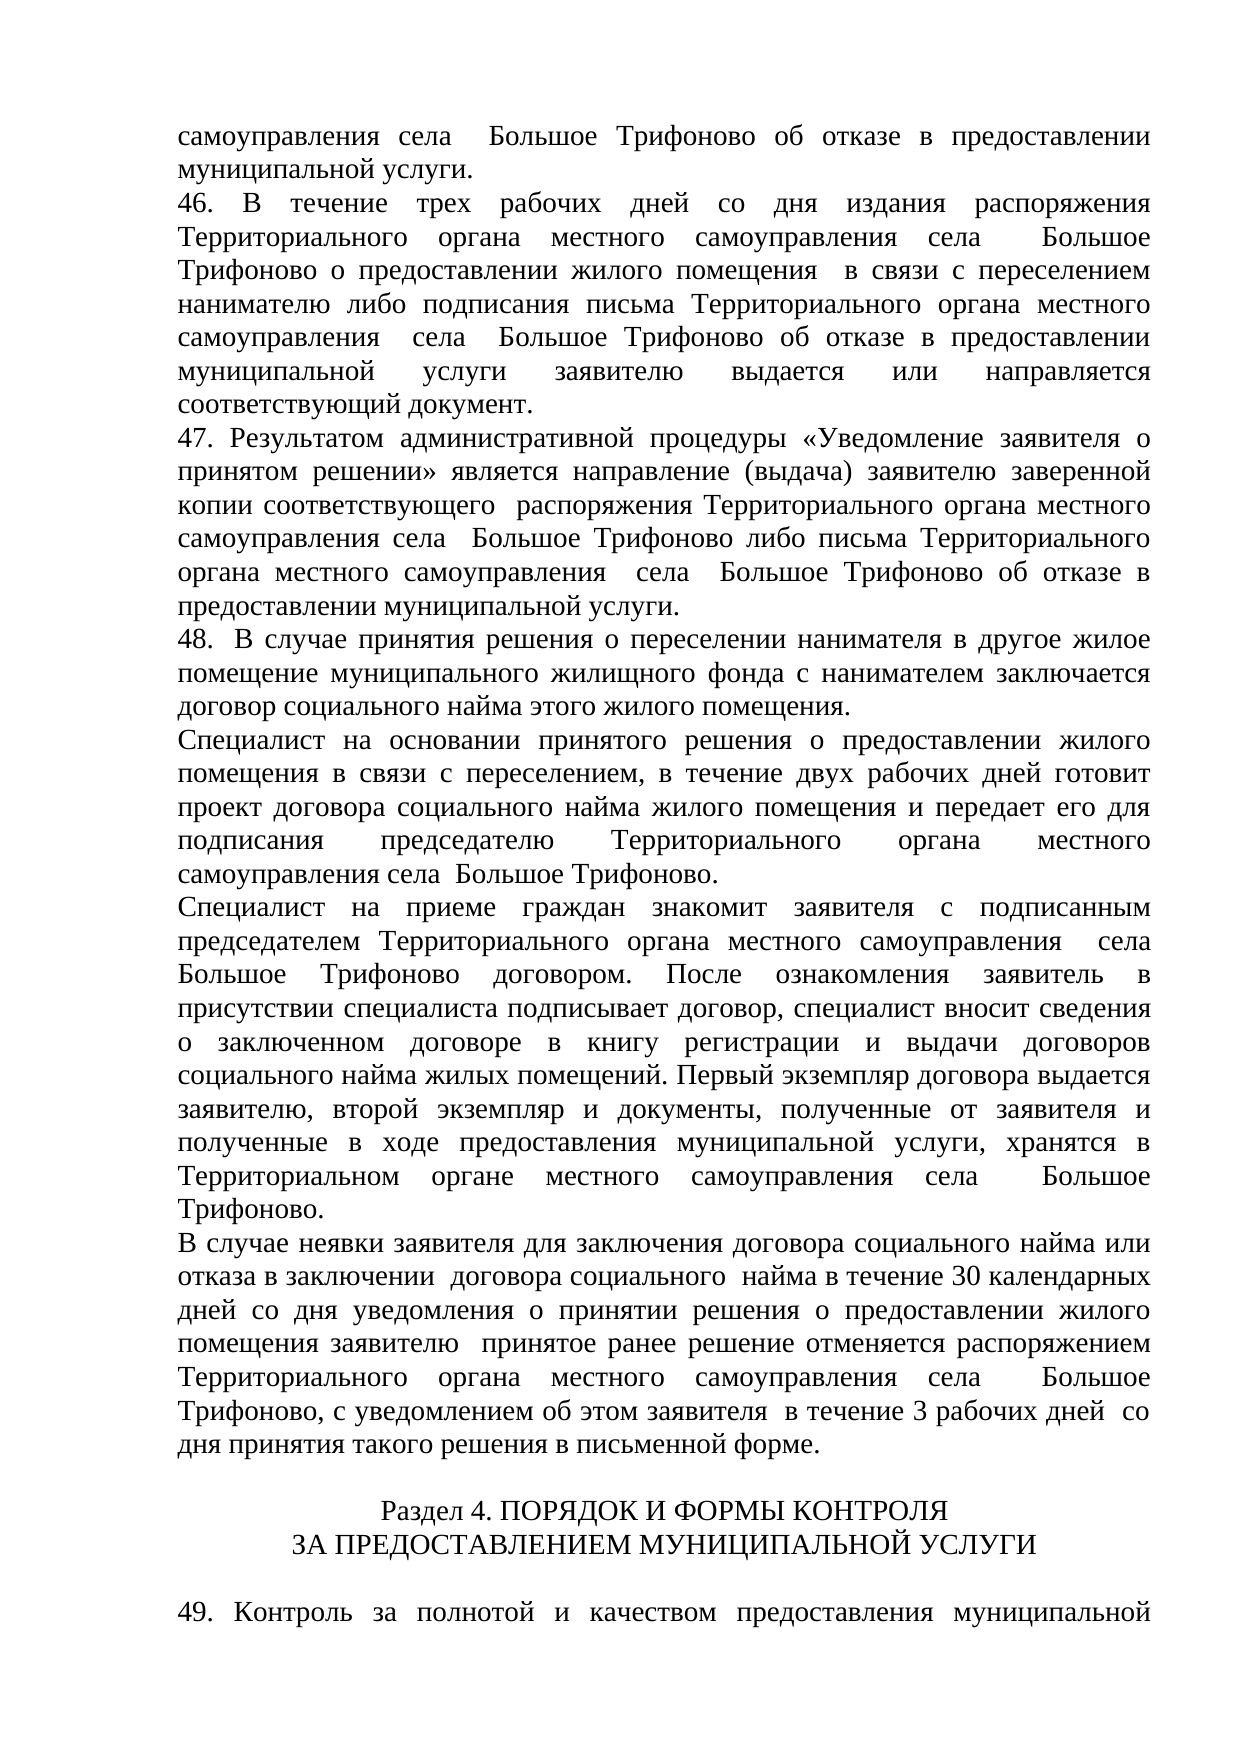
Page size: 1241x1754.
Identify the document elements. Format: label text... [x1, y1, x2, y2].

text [177, 118, 1152, 185]
text 47. Результатом административной процедуры «Уведомление заявителя о принятом решении» является направление (выдача) заявителю заверенной копии соответствующего распоряжения Территориального органа местного самоуправления села Большое Трифоново либо письма Территориального органа местного самоуправления села Большое Трифоново об отказе в предоставлении муниципальной услуги. [177, 420, 1152, 621]
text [177, 1594, 1152, 1627]
text 48. В случае принятия решения о переселении нанимателя в другое жилое помещение муниципального жилищного фонда с нанимателем заключается договор социального найма этого жилого помещения. [177, 621, 1152, 722]
text В случае неявки заявителя для заключения договора социального найма или отказа в заключении договора социального найма в течение 30 календарных дней со дня уведомления о принятии решения о предоставлении жилого помещения заявителю принятое ранее решение отменяется распоряжением Территориального органа местного самоуправления села Большое Трифоново, с уведомлением об этом заявителя в течение 3 рабочих дней со дня принятия такого решения в письменной форме. [177, 1225, 1152, 1460]
text ЗА ПРЕДОСТАВЛЕНИЕМ МУНИЦИПАЛЬНОЙ УСЛУГИ [177, 1527, 1152, 1560]
text Специалист на основании принятого решения о предоставлении жилого помещения в связи с переселением, в течение двух рабочих дней готовит проект договора социального найма жилого помещения и передает его для подписания председателю Территориального органа местного самоуправления села Большое Трифоново. [177, 722, 1152, 889]
text Раздел 4. ПОРЯДОК И ФОРМЫ КОНТРОЛЯ [177, 1493, 1152, 1527]
text Специалист на приеме граждан знакомит заявителя с подписанным председателем Территориального органа местного самоуправления села Большое Трифоново договором. После ознакомления заявитель в присутствии специалиста подписывает договор, специалист вносит сведения о заключенном договоре в книгу регистрации и выдачи договоров социального найма жилых помещений. Первый экземпляр договора выдается заявителю, второй экземпляр и документы, полученные от заявителя и полученные в ходе предоставления муниципальной услуги, хранятся в Территориальном органе местного самоуправления села Большое Трифоново. [177, 889, 1152, 1225]
text 46. В течение трех рабочих дней со дня издания распоряжения Территориального органа местного самоуправления села Большое Трифоново о предоставлении жилого помещения в связи с переселением нанимателю либо подписания письма Территориального органа местного самоуправления села Большое Трифоново об отказе в предоставлении муниципальной услуги заявителю выдается или направляется соответствующий документ. [177, 185, 1152, 420]
